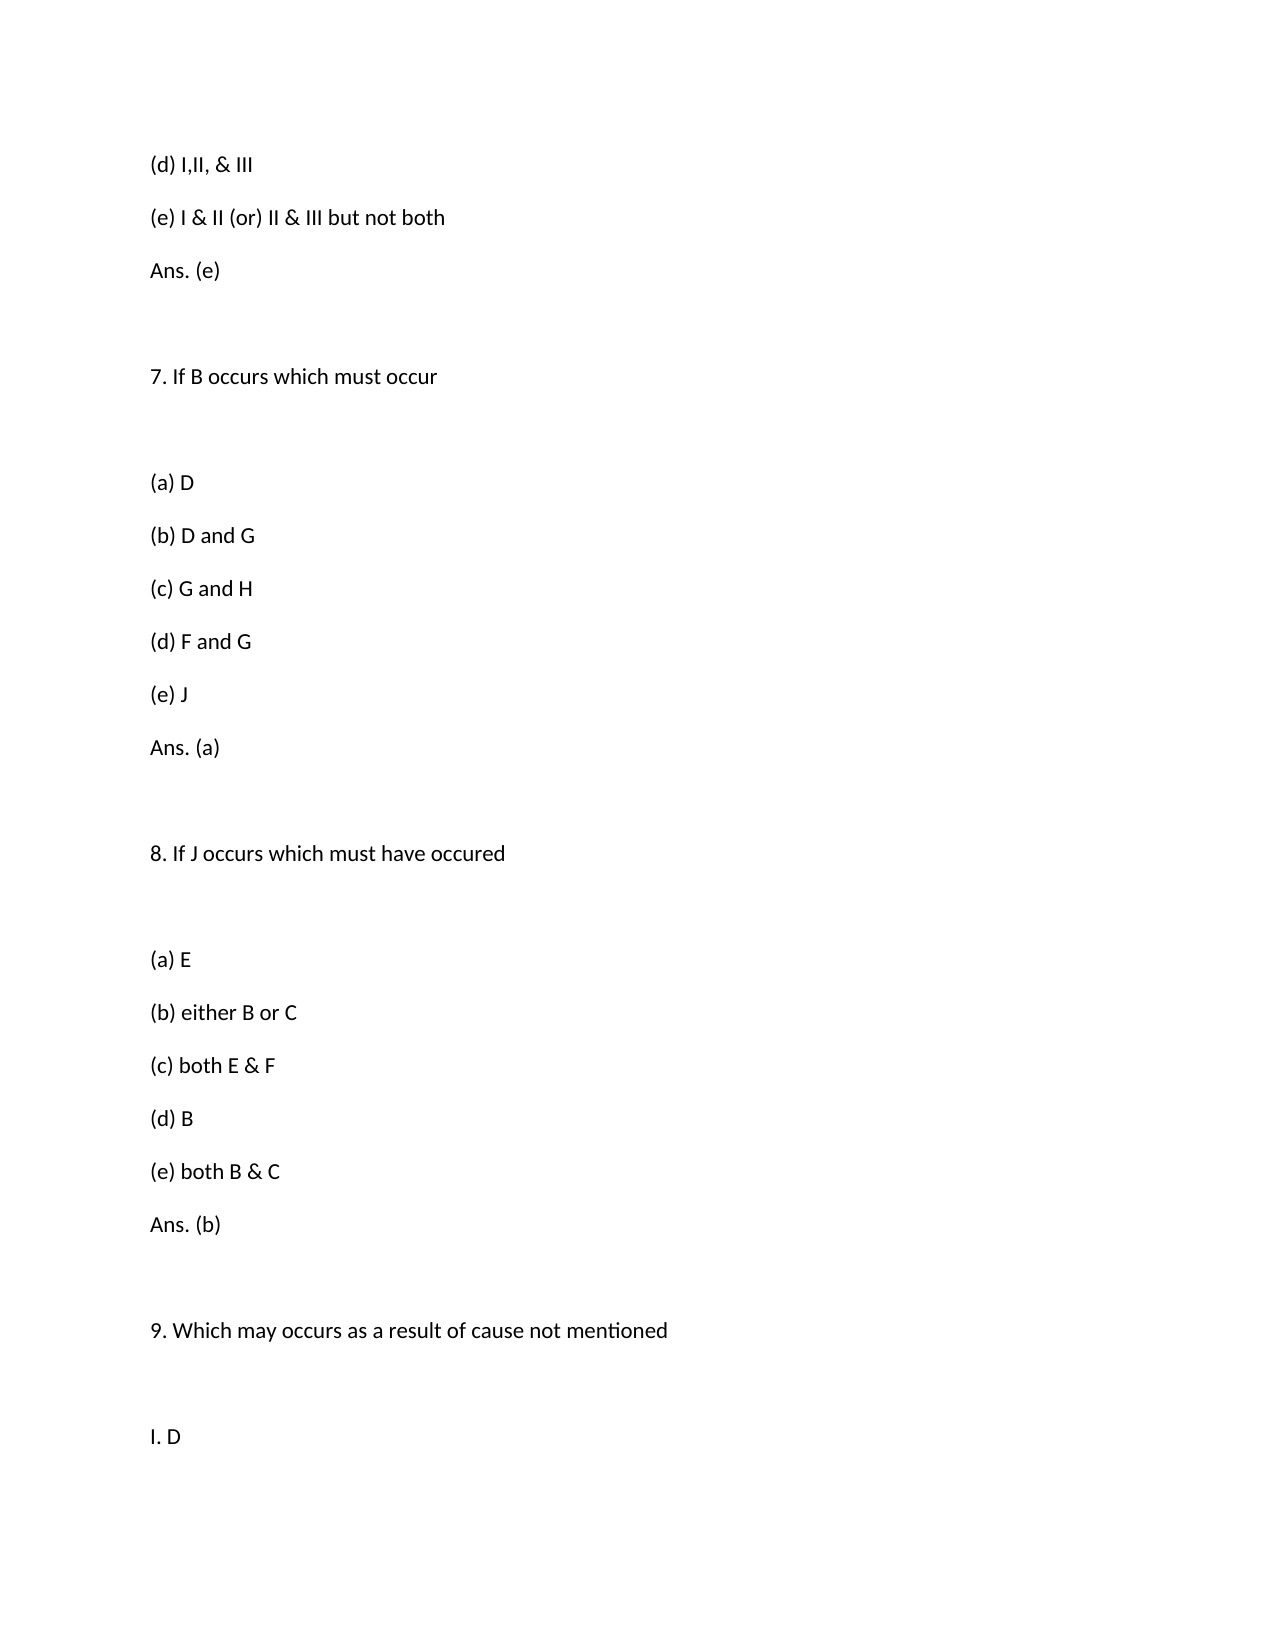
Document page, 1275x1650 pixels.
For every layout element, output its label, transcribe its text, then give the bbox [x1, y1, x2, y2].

text (b) D and G [150, 521, 1125, 549]
text (e) I & II (or) II & III but not both [150, 203, 1125, 231]
text Ans. (a) [150, 733, 1125, 761]
text 8. If J occurs which must have occured [150, 839, 1125, 867]
text (b) either B or C [150, 998, 1125, 1026]
text 9. Which may occurs as a result of cause not mentioned [150, 1316, 1125, 1344]
text I. D [150, 1422, 1125, 1451]
text (d) I,II, & III [150, 150, 1125, 178]
text (c) G and H [150, 574, 1125, 602]
text (e) both B & C [150, 1157, 1125, 1185]
text (d) F and G [150, 627, 1125, 655]
text (c) both E & F [150, 1051, 1125, 1079]
text 7. If B occurs which must occur [150, 362, 1125, 390]
text Ans. (e) [150, 256, 1125, 284]
text (e) J [150, 680, 1125, 708]
text Ans. (b) [150, 1210, 1125, 1238]
text (a) E [150, 945, 1125, 973]
text (d) B [150, 1104, 1125, 1132]
text (a) D [150, 468, 1125, 496]
